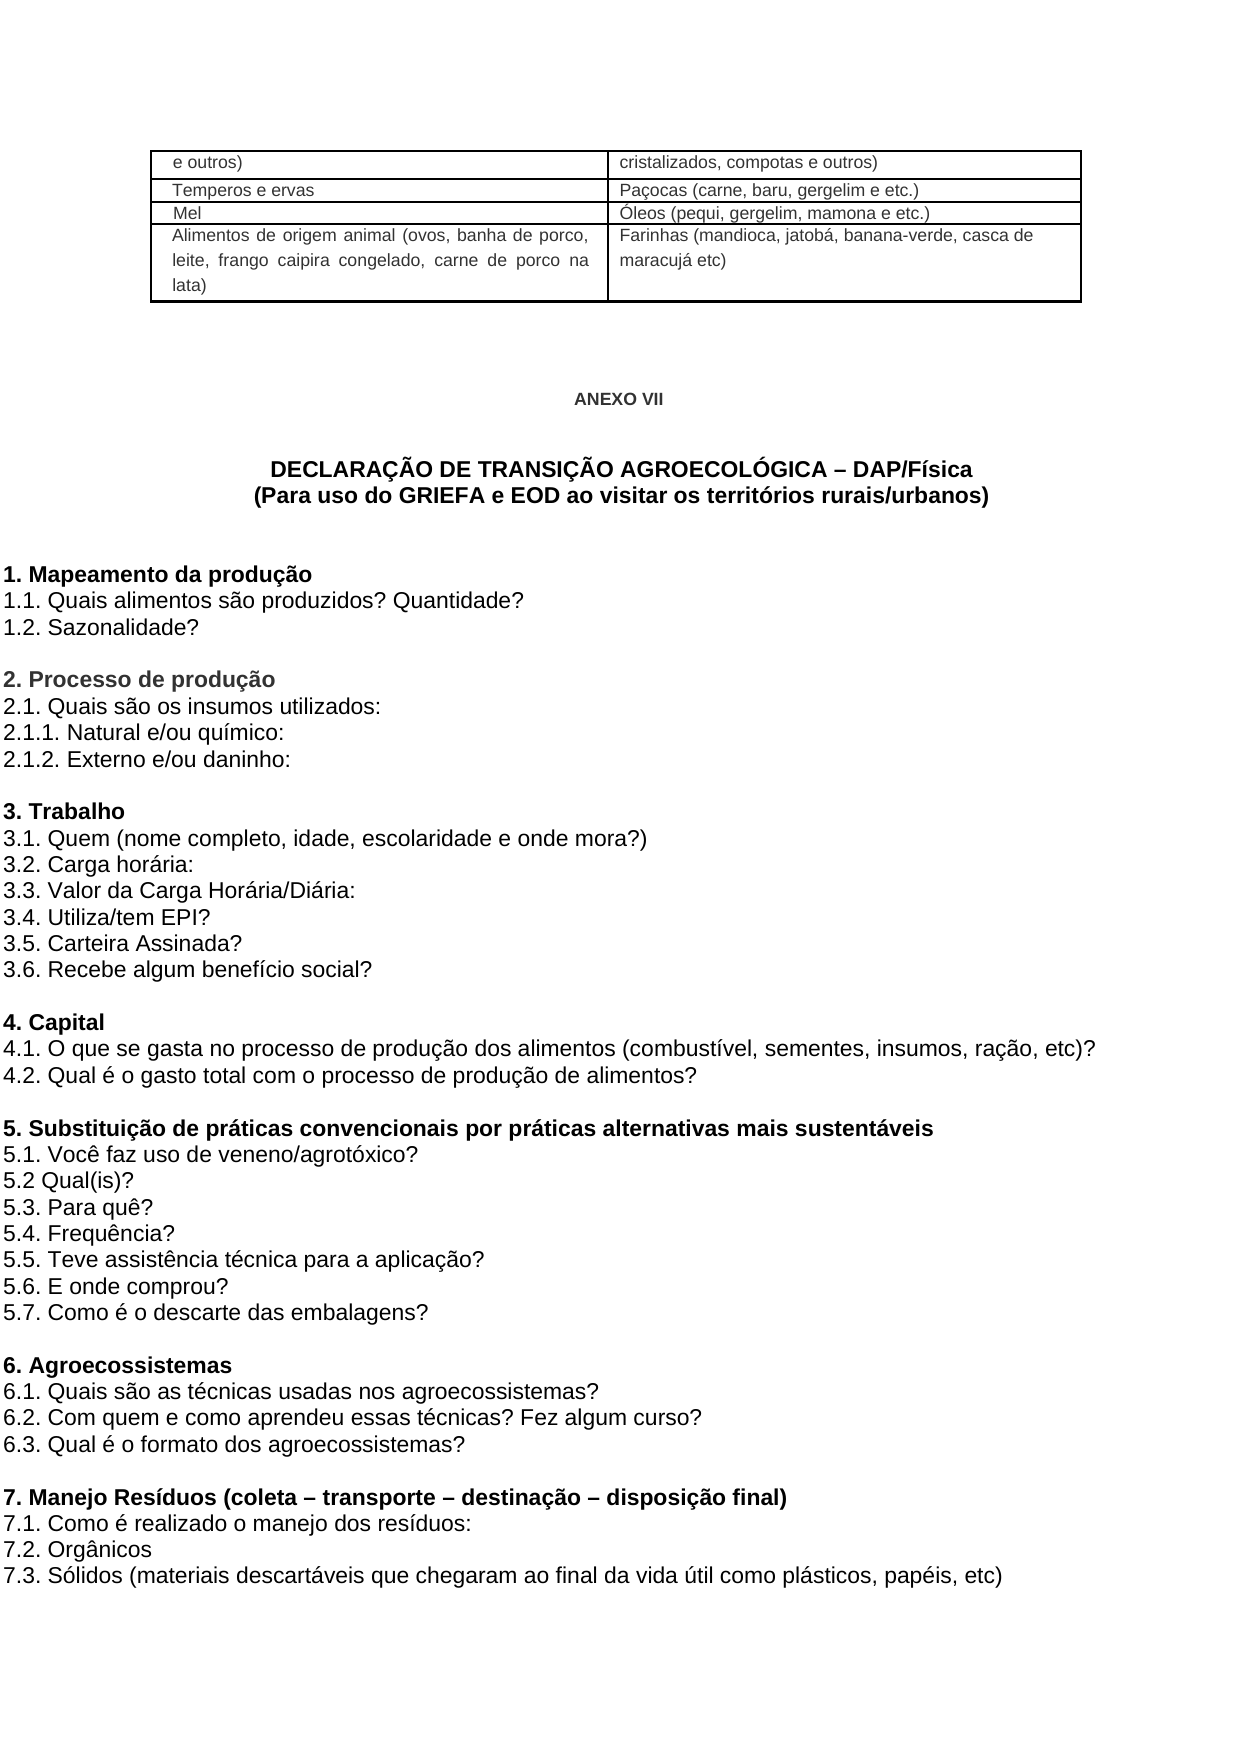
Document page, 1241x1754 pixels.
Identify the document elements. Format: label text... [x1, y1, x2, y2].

text 2.1.1. Natural e/ou químico: [3, 719, 1240, 746]
text 6.2. Com quem e como aprendeu essas técnicas? Fez algum curso? [3, 1404, 1240, 1431]
text 2.1. Quais são os insumos utilizados: [3, 693, 1240, 719]
text 6. Agroecossistemas [3, 1352, 1240, 1378]
text 5.7. Como é o descarte das embalagens? [3, 1299, 1240, 1325]
text 5.2 Qual(is)? [3, 1167, 1240, 1193]
text 6.1. Quais são as técnicas usadas nos agroecossistemas? [3, 1378, 1240, 1404]
text (Para uso do GRIEFA e EOD ao visitar os territórios rurais/urbanos) [3, 482, 1240, 508]
text 5. Substituição de práticas convencionais por práticas alternativas mais sustentáveis [3, 1114, 1240, 1141]
table_cell Temperos e ervas [152, 180, 607, 201]
text 1.1. Quais alimentos são produzidos? Quantidade? [3, 587, 1240, 614]
text 3.5. Carteira Assinada? [3, 930, 1240, 956]
text 4. Capital [3, 1009, 1240, 1035]
text 5.5. Teve assistência técnica para a aplicação? [3, 1246, 1240, 1273]
table_cell Mel [152, 203, 607, 223]
table_cell Paçocas (carne, baru, gergelim e etc.) [609, 180, 1080, 201]
text 5.4. Frequência? [3, 1220, 1240, 1246]
text 3.1. Quem (nome completo, idade, escolaridade e onde mora?) [3, 824, 1240, 851]
text 4.1. O que se gasta no processo de produção dos alimentos (combustível, sementes, insumos, ração, etc)? [3, 1035, 1240, 1062]
text 6.3. Qual é o formato dos agroecossistemas? [3, 1431, 1240, 1457]
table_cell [152, 152, 607, 178]
text 1. Mapeamento da produção [3, 561, 1240, 587]
text 7.1. Como é realizado o manejo dos resíduos: [3, 1510, 1240, 1536]
table_cell Óleos (pequi, gergelim, mamona e etc.) [609, 203, 1080, 223]
text 7. Manejo Resíduos (coleta – transporte – destinação – disposição final) [3, 1483, 1240, 1510]
text 1.2. Sazonalidade? [3, 614, 1240, 666]
table_cell Farinhas (mandioca, jatobá, banana-verde, casca de maracujá etc) [609, 225, 1080, 300]
text 5.6. E onde comprou? [3, 1273, 1240, 1299]
text 3.6. Recebe algum benefício social? [3, 956, 1240, 1009]
text ANEXO VII [3, 388, 1234, 409]
text 3. Trabalho [3, 798, 1240, 824]
text 3.4. Utiliza/tem EPI? [3, 904, 1240, 930]
text 3.2. Carga horária: [3, 851, 1240, 877]
text 4.2. Qual é o gasto total com o processo de produção de alimentos? [3, 1062, 1240, 1088]
text 5.1. Você faz uso de veneno/agrotóxico? [3, 1141, 1240, 1167]
table_cell Alimentos de origem animal (ovos, banha de porco, leite, frango caipira congelado, carne de porco na lata) [152, 225, 607, 300]
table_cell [609, 152, 1080, 178]
text 3.3. Valor da Carga Horária/Diária: [3, 877, 1240, 904]
text 5.3. Para quê? [3, 1193, 1240, 1220]
text 2. Processo de produção [3, 666, 1240, 693]
text 7.2. Orgânicos [3, 1536, 1240, 1562]
text DECLARAÇÃO DE TRANSIÇÃO AGROECOLÓGICA – DAP/Física [3, 456, 1240, 482]
text 7.3. Sólidos (materiais descartáveis que chegaram ao final da vida útil como plásticos, papéis, etc) [3, 1562, 1240, 1589]
text 2.1.2. Externo e/ou daninho: [3, 746, 1240, 798]
